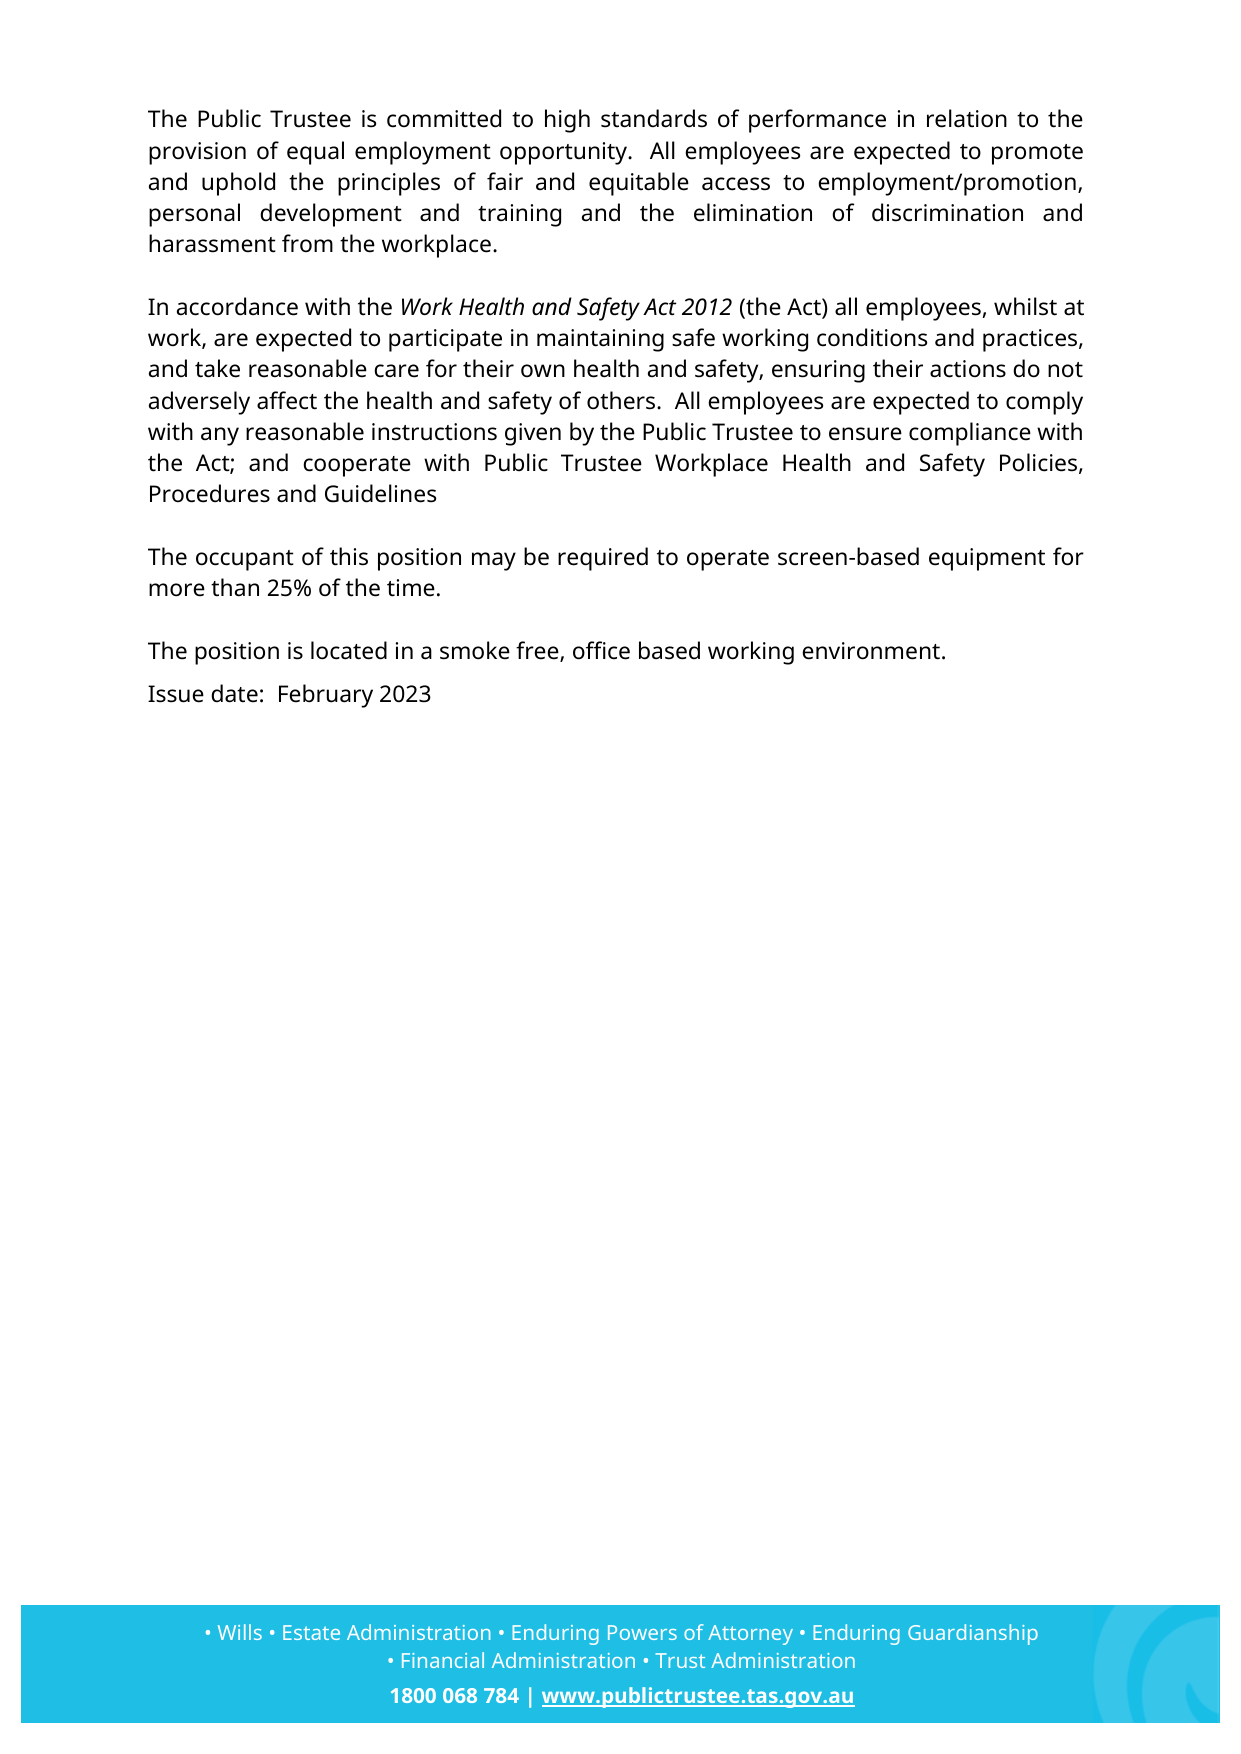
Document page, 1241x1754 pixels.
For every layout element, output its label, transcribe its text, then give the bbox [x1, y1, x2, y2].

text The Public Trustee is committed to high standards of performance in relation to the provision of equal employment opportunity. All employees are expected to promote and uphold the principles of fair and equitable access to employment/promotion, personal development and training and the elimination of discrimination and harassment from the workplace. [148, 103, 1085, 260]
text The position is located in a smoke free, office based working environment. [148, 635, 1092, 666]
text Issue date: February 2023 [148, 678, 1092, 710]
picture [1092, 1605, 1219, 1723]
text In accordance with the Work Health and Safety Act 2012 (the Act) all employees, whilst at work, are expected to participate in maintaining safe working conditions and practices, and take reasonable care for their own health and safety, ensuring their actions do not adversely affect the health and safety of others. All employees are expected to comply with any reasonable instructions given by the Public Trustee to ensure compliance with the Act; and cooperate with Public Trustee Workplace Health and Safety Policies, Procedures and Guidelines [148, 291, 1085, 510]
text The occupant of this position may be required to operate screen-based equipment for more than 25% of the time. [148, 541, 1085, 603]
